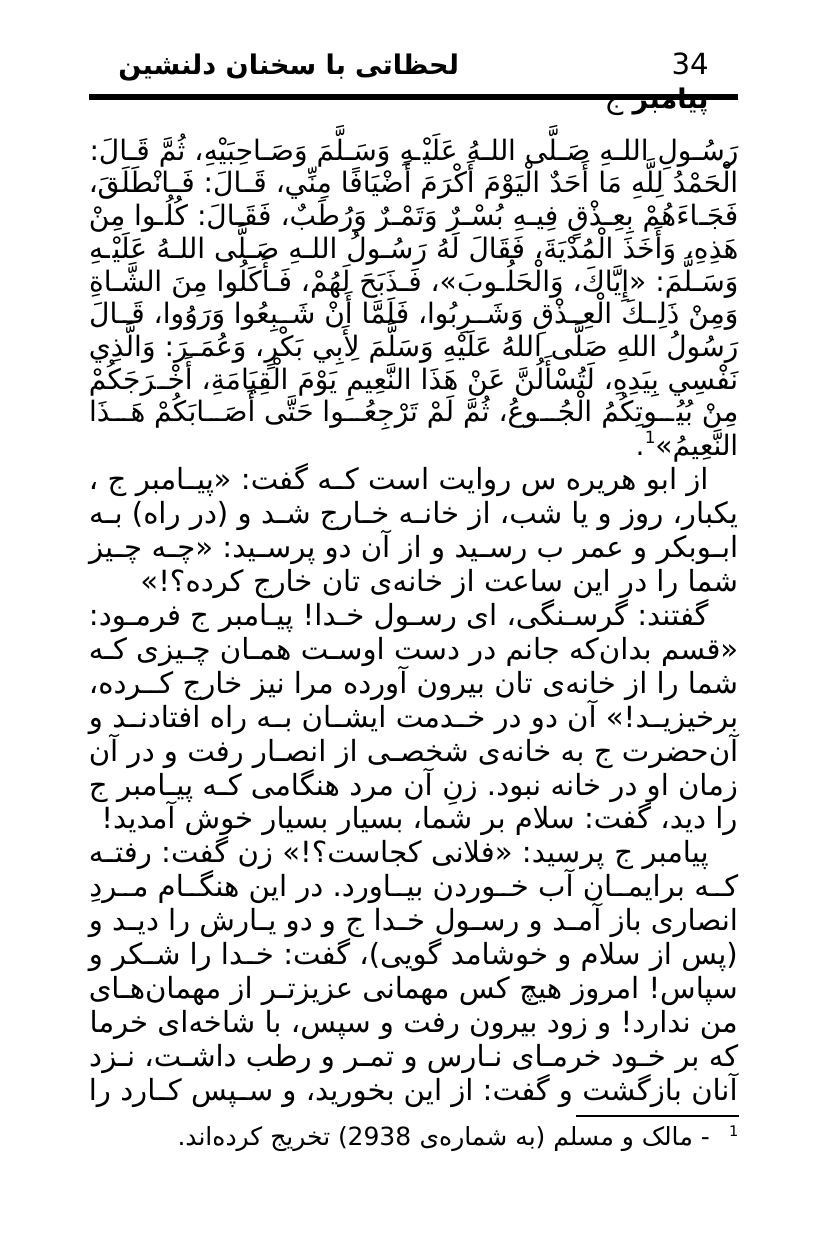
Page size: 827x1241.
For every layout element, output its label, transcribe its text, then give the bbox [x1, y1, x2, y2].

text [89, 836, 738, 1107]
text گفتند: گرسنگی، ای رسول خدا! پیامبر ج فرمود: «قسم بدان‌که جانم در دست اوست همان چیزی که شما را از خانه‌ی‌ تان بیرون آورده مرا نیز خارج کرده، برخیزید!» آن دو در خدمت ایشان به راه افتادند و آن‌حضرت ج به خانه‌ی شخصی از انصار رفت و در آن زمان او در خانه نبود. زنِ آن مرد هنگامی که پیامبر ج را دید، گفت: سلام بر شما، بسیار بسیار خوش آمدید! [89, 598, 738, 836]
text از ابو هریره س روایت است که گفت: «پیامبر ج ، یکبار، روز و یا شب، از خانه خارج شد و (در راه) به ابوبکر و عمر ب رسید و از آن دو پرسید: «چه چیز شما را در این ساعت از خانه‌ی تان خارج کرده؟!» [89, 462, 738, 598]
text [89, 134, 738, 462]
